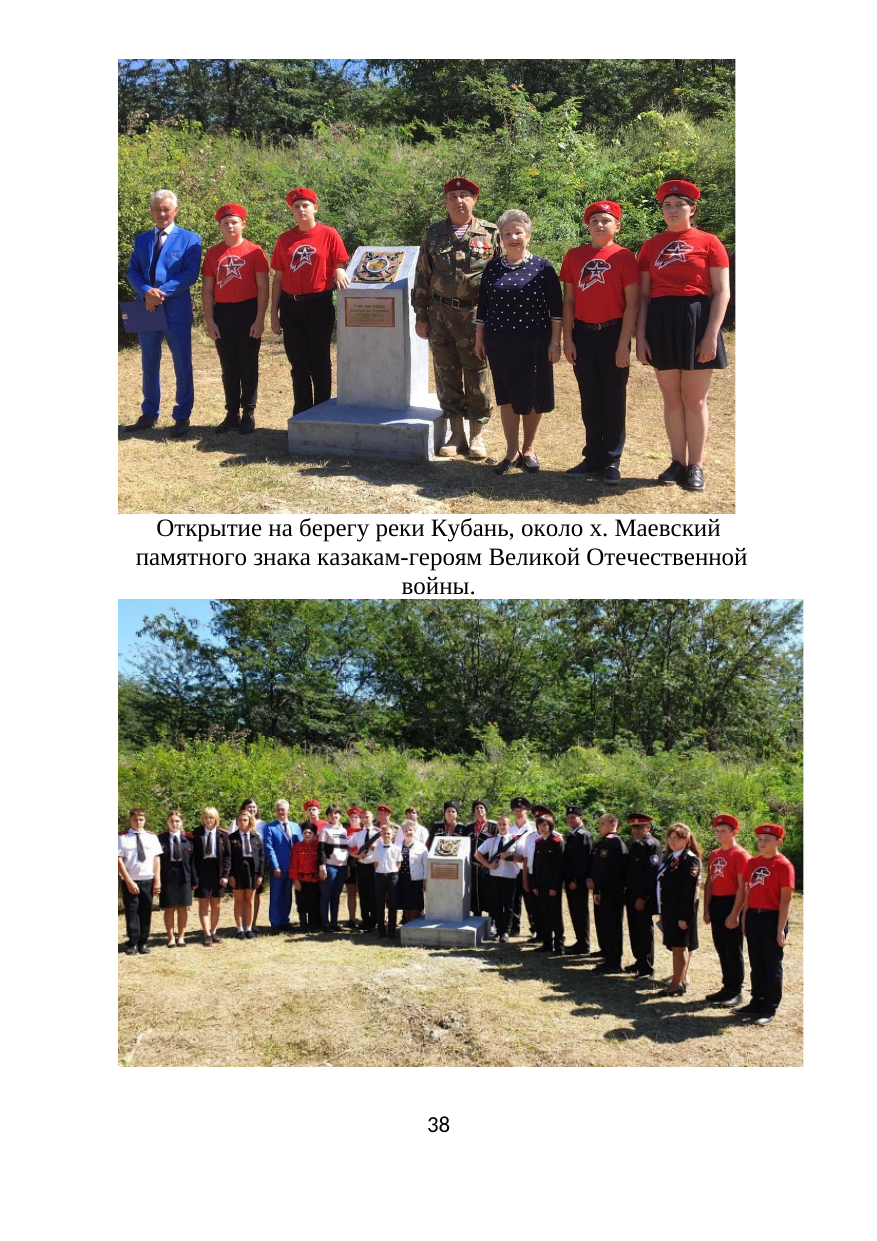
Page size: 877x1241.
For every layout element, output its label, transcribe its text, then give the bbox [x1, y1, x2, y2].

text памятного знака казакам-героям Великой Отечественной войны. [118, 542, 759, 599]
picture [118, 59, 736, 514]
text Открытие на берегу реки Кубань, около х. Маевский [118, 513, 759, 542]
picture [118, 599, 804, 1067]
